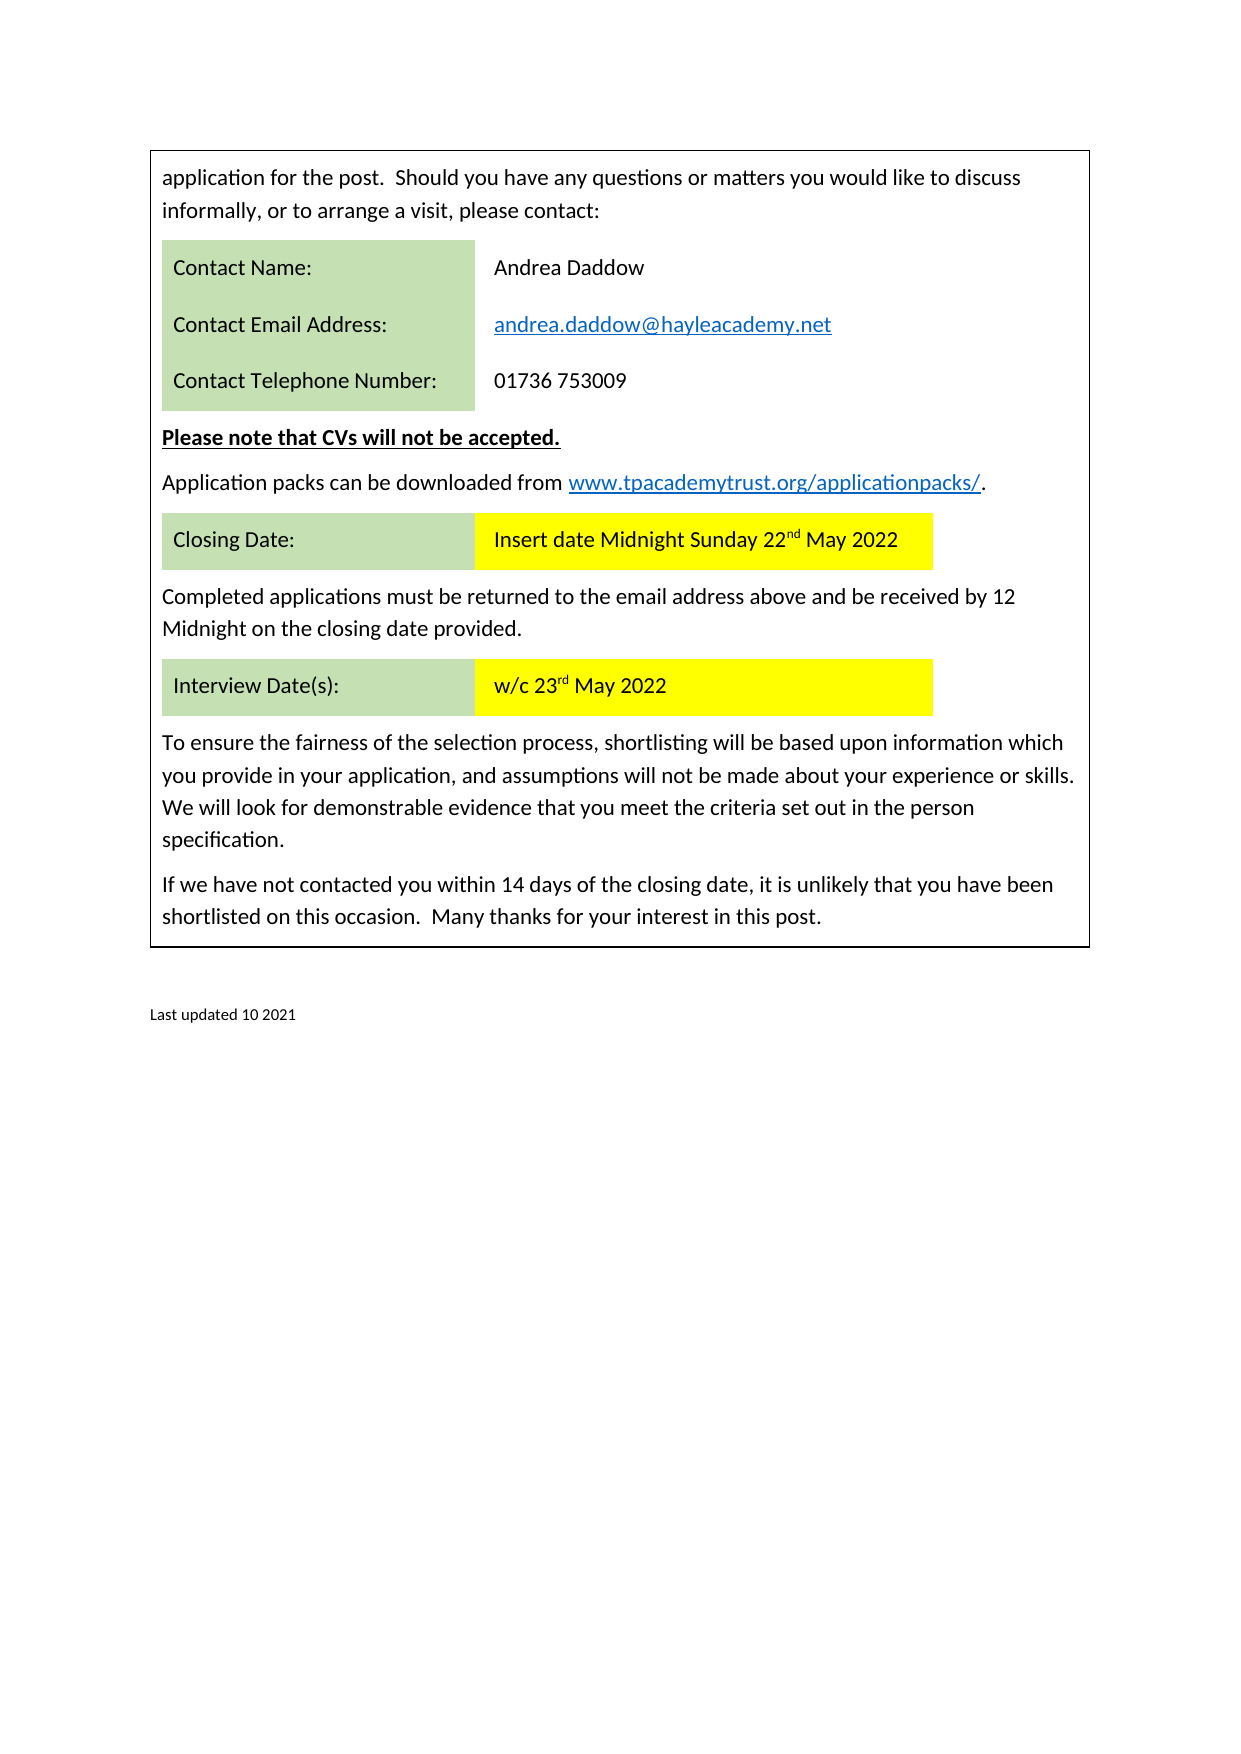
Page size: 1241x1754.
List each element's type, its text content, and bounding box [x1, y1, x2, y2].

text Last updated 10 2021 [150, 1004, 1090, 1025]
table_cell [151, 151, 1089, 946]
